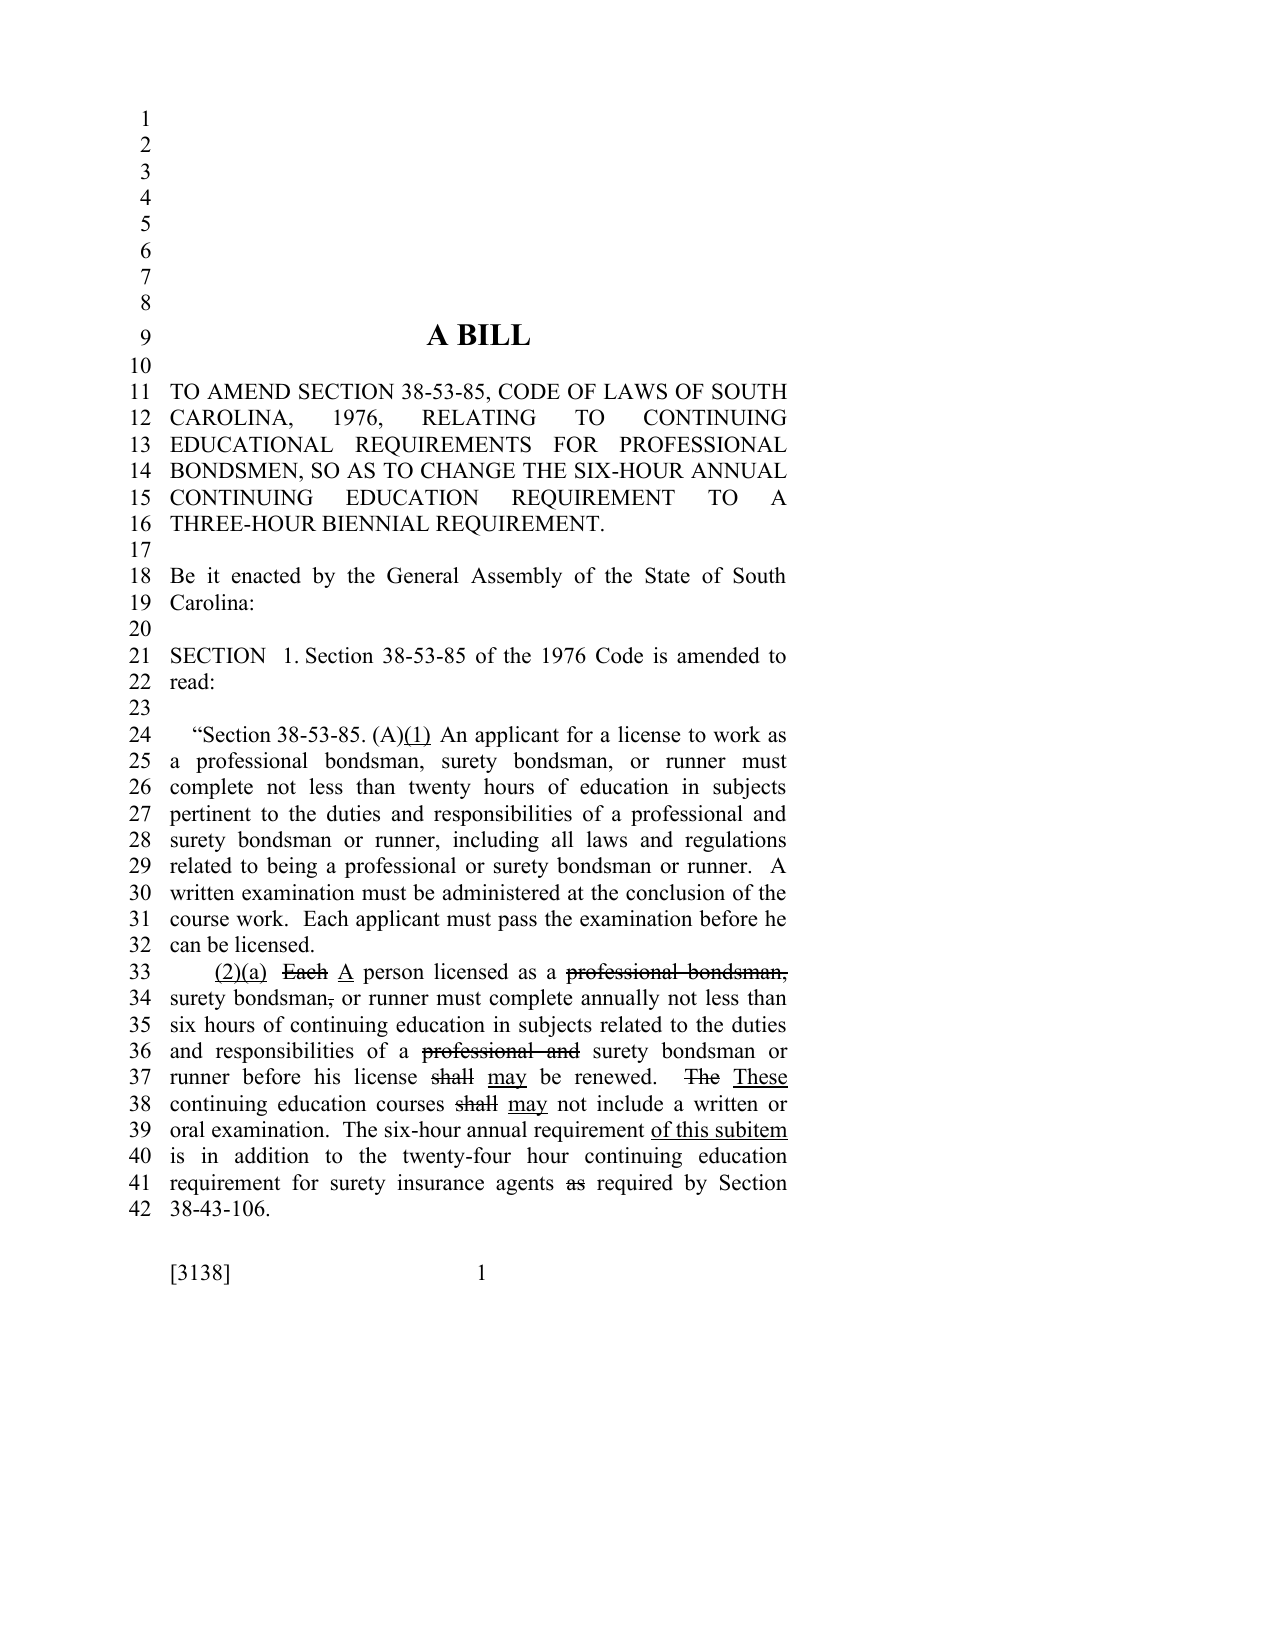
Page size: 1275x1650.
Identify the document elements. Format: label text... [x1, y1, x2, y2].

text “Section 38-53-85. (A)(1) An applicant for a license to work as a professional bondsman, surety bondsman, or runner must complete not less than twenty hours of education in subjects pertinent to the duties and responsibilities of a professional and surety bondsman or runner, including all laws and regulations related to being a professional or surety bondsman or runner. A written examination must be administered at the conclusion of the course work. Each applicant must pass the examination before he can be licensed. [169, 721, 787, 958]
text (2)(a) Each A person licensed as a professional bondsman, surety bondsman, or runner must complete annually not less than six hours of continuing education in subjects related to the duties and responsibilities of a professional and surety bondsman or runner before his license shall may be renewed. The These continuing education courses shall may not include a written or oral examination. The six-hour annual requirement of this subitem is in addition to the twenty-four hour continuing education requirement for surety insurance agents as required by Section 38-43-106. [169, 958, 787, 1221]
text Be it enacted by the General Assembly of the State of South Carolina: [169, 563, 787, 615]
text SECTION 1. Section 38-53-85 of the 1976 Code is amended to read: [169, 642, 787, 694]
text A BILL [169, 316, 787, 352]
text TO AMEND SECTION 38-53-85, CODE OF LAWS OF SOUTH CAROLINA, 1976, RELATING TO CONTINUING EDUCATIONAL REQUIREMENTS FOR PROFESSIONAL BONDSMEN, SO AS TO CHANGE THE SIX-HOUR ANNUAL CONTINUING EDUCATION REQUIREMENT TO A THREE-HOUR BIENNIAL REQUIREMENT. [169, 378, 787, 536]
